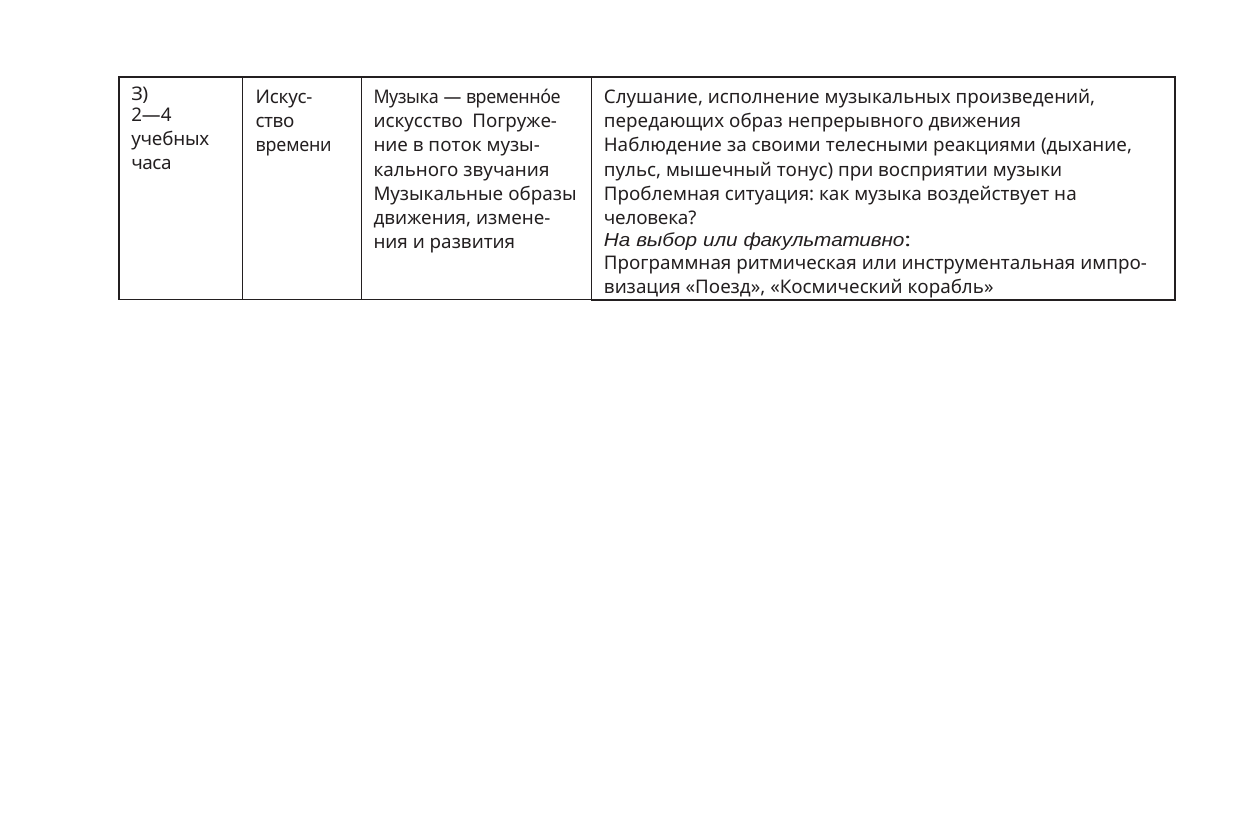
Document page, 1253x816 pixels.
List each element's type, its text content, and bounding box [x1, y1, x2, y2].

table_header З) 2—4 учебных часа [120, 78, 242, 299]
table_header Музыка — временно́е искусство Погруже- ние в поток музы- кального звучания Музыкальные образы движения, измене- ния и развития [362, 78, 591, 299]
table_header Искус- ство времени [243, 78, 361, 299]
table_header Слушание, исполнение музыкальных произведений, передающих образ непрерывного движения Наблюдение за своими телесными реакциями (дыхание, пульс, мышечный тонус) при восприятии музыки Проблемная ситуация: как музыка воздействует на человека? На выбор или факультативно: Программная ритмическая или инструментальная импро- визация «Поезд», «Космический корабль» [592, 78, 1174, 299]
